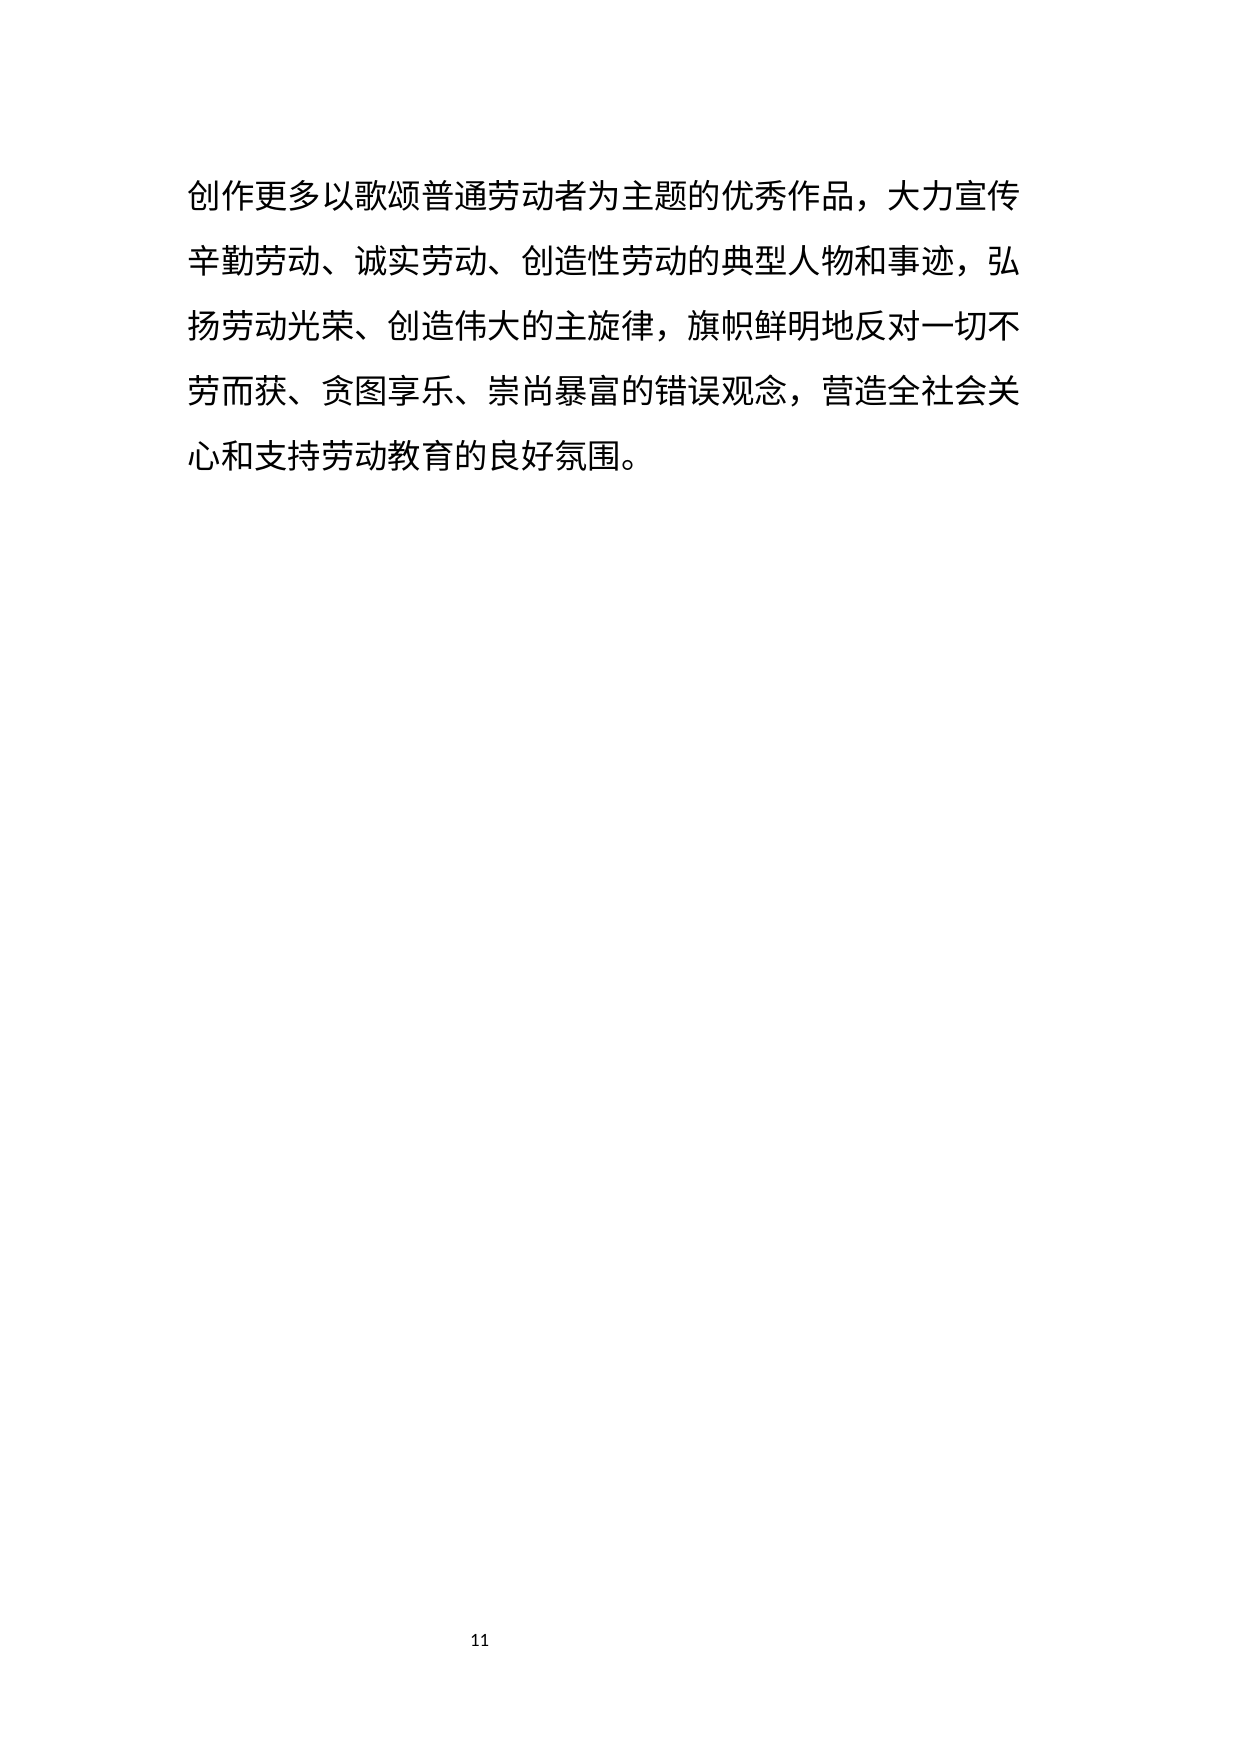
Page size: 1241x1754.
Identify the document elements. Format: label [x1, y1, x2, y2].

text [187, 162, 1053, 487]
